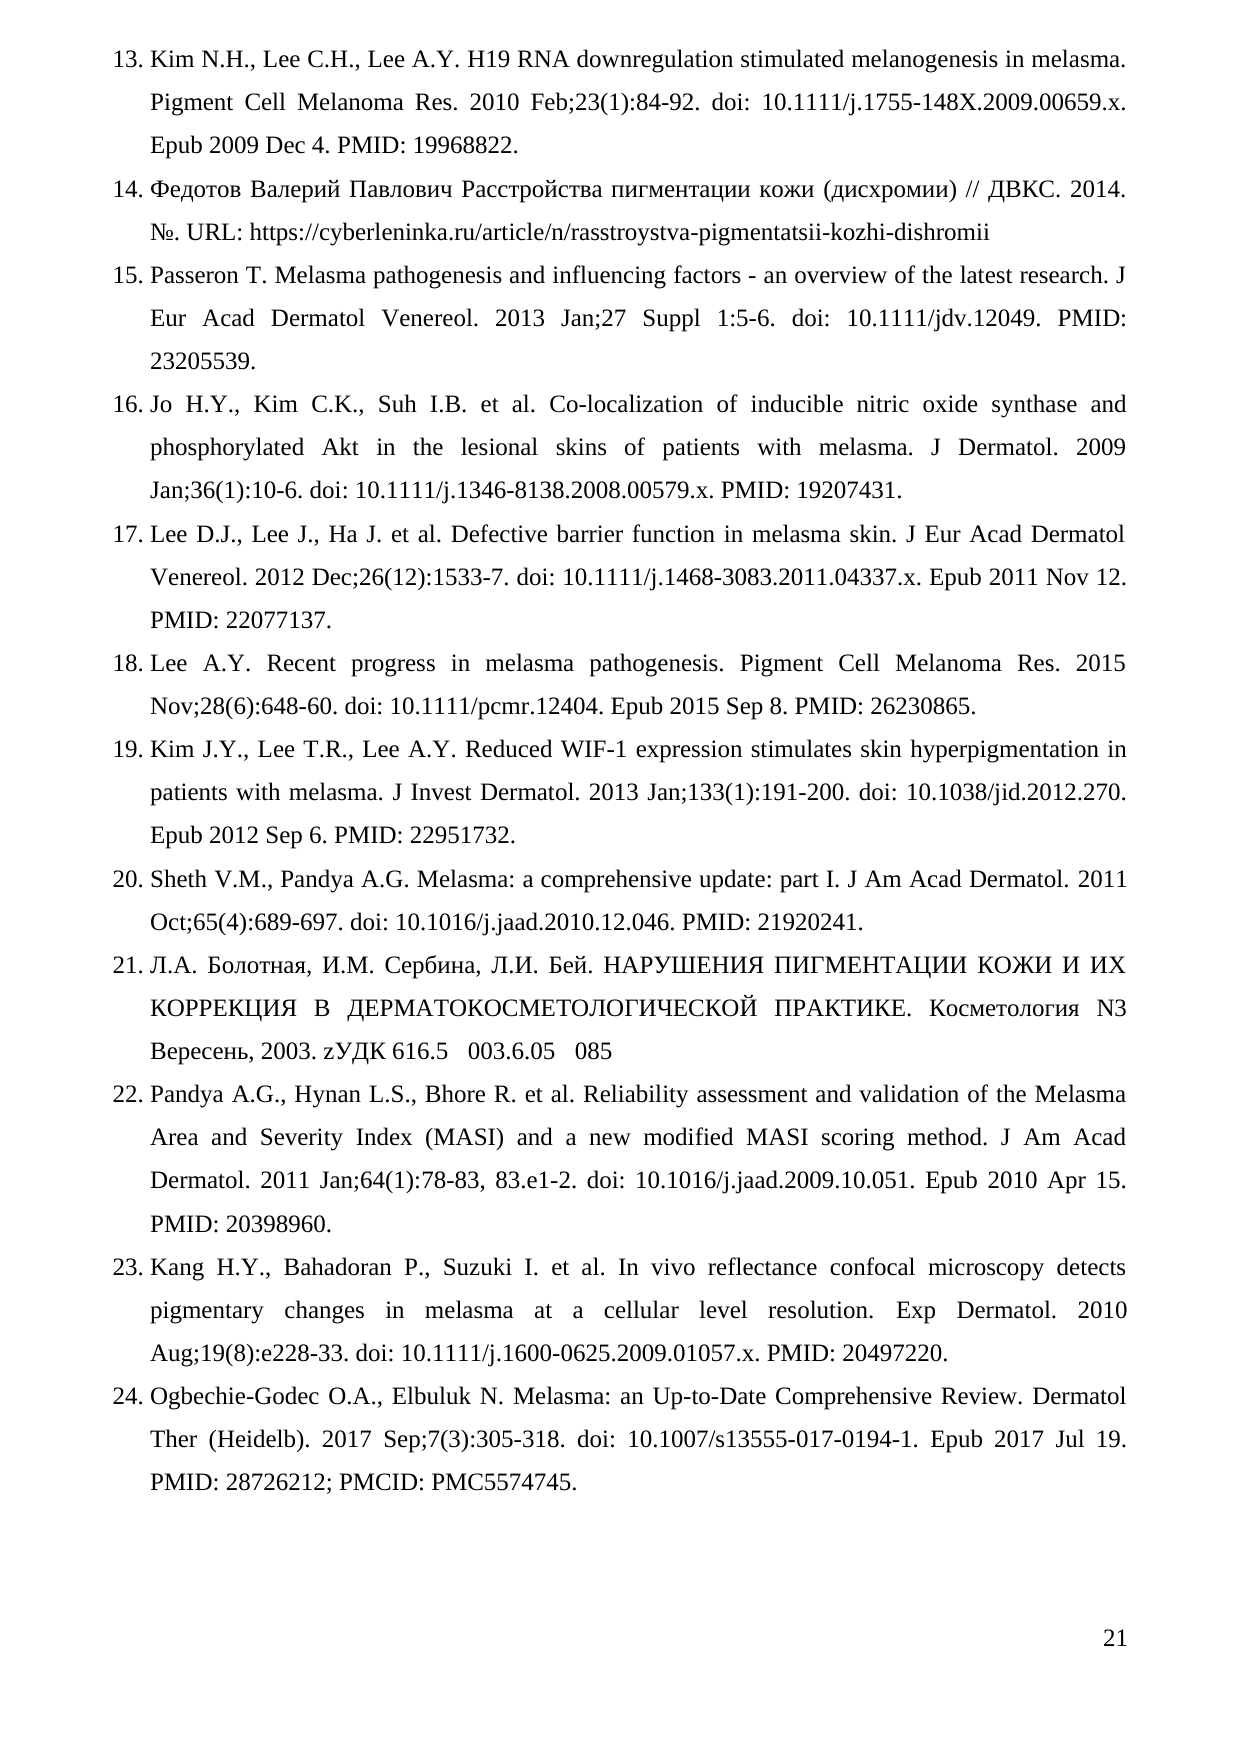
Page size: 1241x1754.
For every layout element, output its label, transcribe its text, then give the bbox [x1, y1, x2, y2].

list Л.А. Болотная, И.М. Сербина, Л.И. Бей. НАРУШЕНИЯ ПИГМЕНТАЦИИ КОЖИ И ИХ КОРРЕКЦИЯ В ДЕРМАТОКОСМЕТОЛОГИЧЕСКОЙ ПРАКТИКЕ. Косметология N3 Вересень, 2003. zУДК 616.5􏰀003.6.05􏰀085 [112, 950, 1128, 1065]
list Pandya A.G., Hynan L.S., Bhore R. et al. Reliability assessment and validation of the Melasma Area and Severity Index (MASI) and a new modified MASI scoring method. J Am Acad Dermatol. 2011 Jan;64(1):78-83, 83.e1-2. doi: 10.1016/j.jaad.2009.10.051. Epub 2010 Apr 15. PMID: 20398960. [112, 1079, 1128, 1237]
list Kim N.H., Lee C.H., Lee A.Y. H19 RNA downregulation stimulated melanogenesis in melasma. Pigment Cell Melanoma Res. 2010 Feb;23(1):84-92. doi: 10.1111/j.1755-148X.2009.00659.x. Epub 2009 Dec 4. PMID: 19968822. [112, 44, 1128, 159]
list Lee D.J., Lee J., Ha J. et al. Defective barrier function in melasma skin. J Eur Acad Dermatol Venereol. 2012 Dec;26(12):1533-7. doi: 10.1111/j.1468-3083.2011.04337.x. Epub 2011 Nov 12. PMID: 22077137. [112, 519, 1128, 634]
list Ogbechie-Godec O.A., Elbuluk N. Melasma: an Up-to-Date Comprehensive Review. Dermatol Ther (Heidelb). 2017 Sep;7(3):305-318. doi: 10.1007/s13555-017-0194-1. Epub 2017 Jul 19. PMID: 28726212; PMCID: PMC5574745. [112, 1381, 1128, 1496]
list Федотов Валерий Павлович Расстройства пигментации кожи (дисхромии) // ДВКС. 2014. №. URL: https://cyberleninka.ru/article/n/rasstroystva-pigmentatsii-kozhi-dishromii [112, 174, 1128, 246]
list Kang H.Y., Bahadoran P., Suzuki I. et al. In vivo reflectance confocal microscopy detects pigmentary changes in melasma at a cellular level resolution. Exp Dermatol. 2010 Aug;19(8):e228-33. doi: 10.1111/j.1600-0625.2009.01057.x. PMID: 20497220. [112, 1252, 1128, 1367]
list Kim J.Y., Lee T.R., Lee A.Y. Reduced WIF-1 expression stimulates skin hyperpigmentation in patients with melasma. J Invest Dermatol. 2013 Jan;133(1):191-200. doi: 10.1038/jid.2012.270. Epub 2012 Sep 6. PMID: 22951732. [112, 734, 1128, 849]
list Lee A.Y. Recent progress in melasma pathogenesis. Pigment Cell Melanoma Res. 2015 Nov;28(6):648-60. doi: 10.1111/pcmr.12404. Epub 2015 Sep 8. PMID: 26230865. [112, 648, 1128, 720]
list Passeron T. Melasma pathogenesis and influencing factors - an overview of the latest research. J Eur Acad Dermatol Venereol. 2013 Jan;27 Suppl 1:5-6. doi: 10.1111/jdv.12049. PMID: 23205539. [112, 260, 1128, 375]
list Sheth V.M., Pandya A.G. Melasma: a comprehensive update: part I. J Am Acad Dermatol. 2011 Oct;65(4):689-697. doi: 10.1016/j.jaad.2010.12.046. PMID: 21920241. [112, 864, 1128, 936]
list Jo H.Y., Kim C.K., Suh I.B. et al. Co-localization of inducible nitric oxide synthase and phosphorylated Akt in the lesional skins of patients with melasma. J Dermatol. 2009 Jan;36(1):10-6. doi: 10.1111/j.1346-8138.2008.00579.x. PMID: 19207431. [112, 389, 1128, 504]
